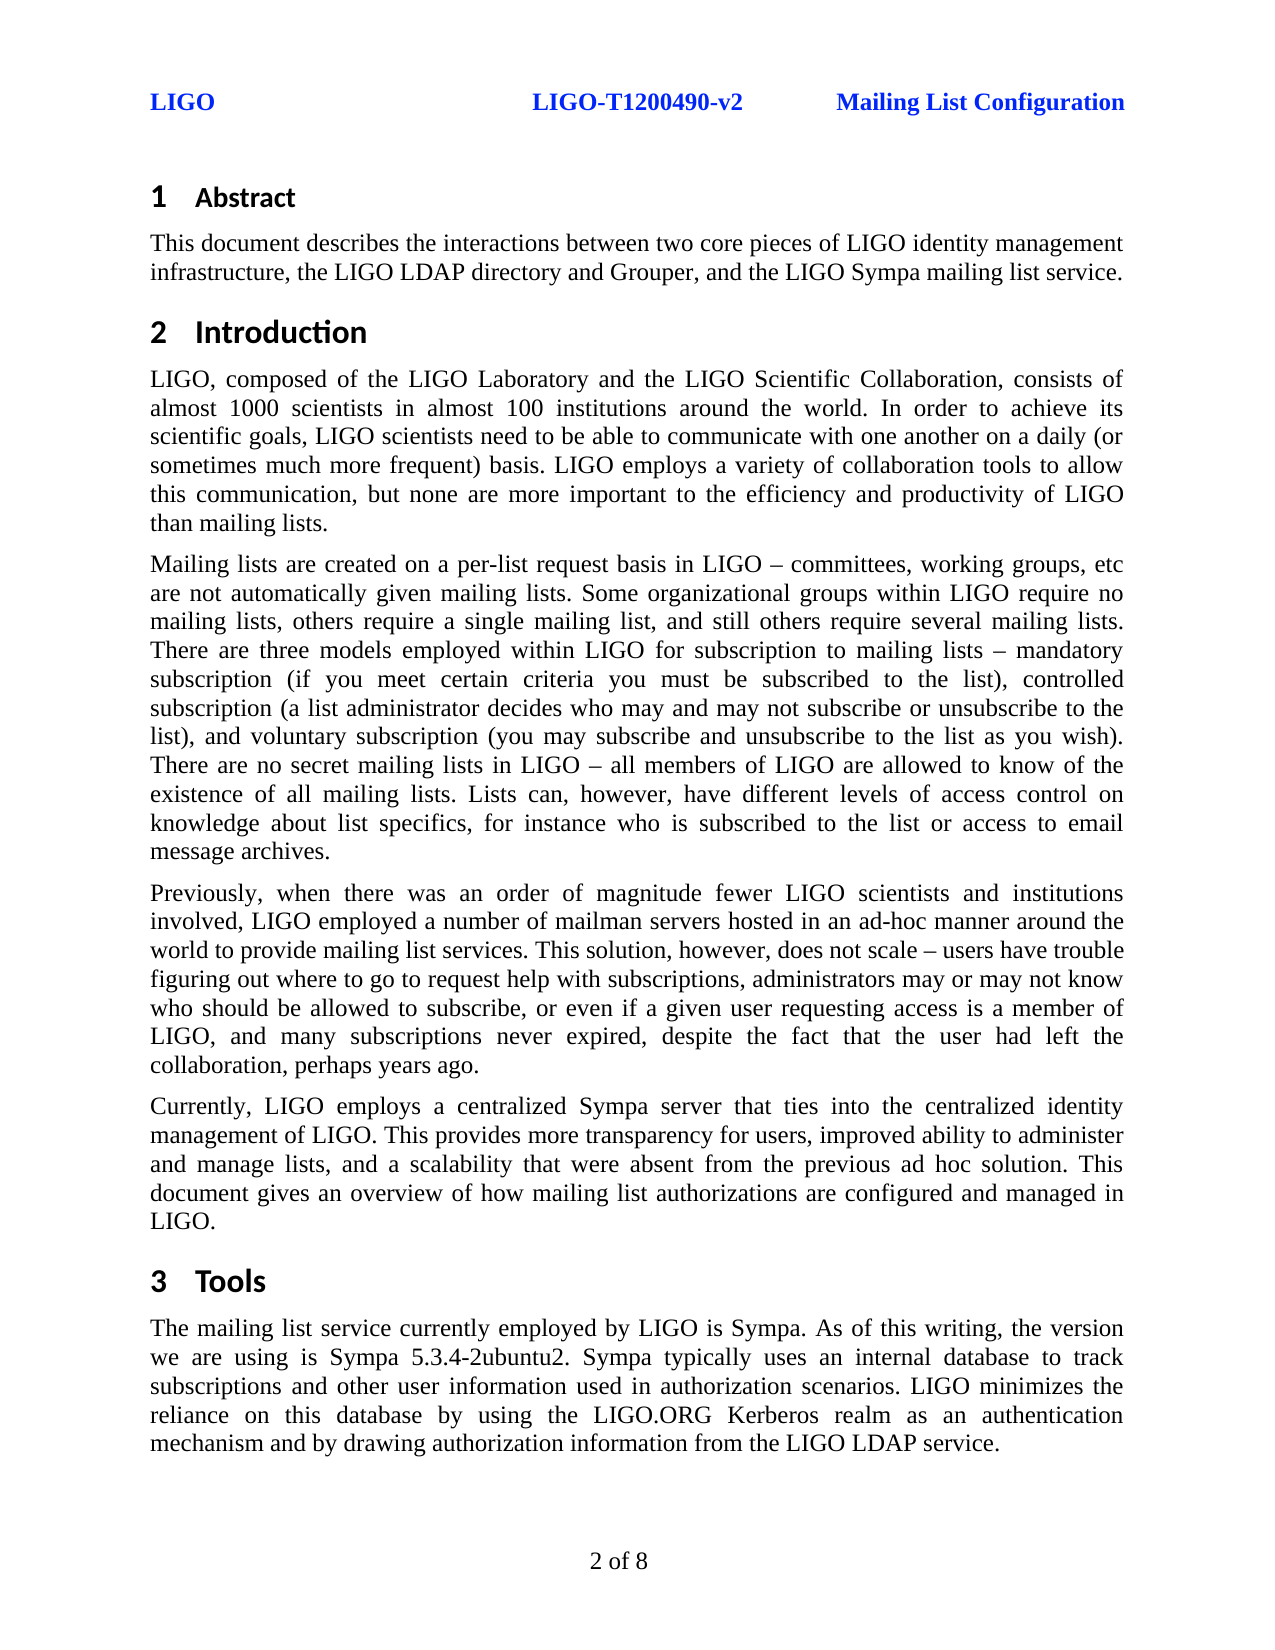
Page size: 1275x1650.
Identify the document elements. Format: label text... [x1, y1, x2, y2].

text The mailing list service currently employed by LIGO is Sympa. As of this writing, the version we are using is Sympa 5.3.4-2ubuntu2. Sympa typically uses an internal database to track subscriptions and other user information used in authorization scenarios. LIGO minimizes the reliance on this database by using the LIGO.ORG Kerberos realm as an authentication mechanism and by drawing authorization information from the LIGO LDAP service. [150, 1313, 1125, 1457]
text This document describes the interactions between two core pieces of LIGO identity management infrastructure, the LIGO LDAP directory and Grouper, and the LIGO Sympa mailing list service. [150, 228, 1125, 286]
subtitle Tools [150, 1260, 1125, 1301]
subtitle Abstract [150, 175, 1125, 216]
subtitle Introduction [150, 311, 1125, 351]
text LIGO, composed of the LIGO Laboratory and the LIGO Scientific Collaboration, consists of almost 1000 scientists in almost 100 institutions around the world. In order to achieve its scientific goals, LIGO scientists need to be able to communicate with one another on a daily (or sometimes much more frequent) basis. LIGO employs a variety of collaboration tools to allow this communication, but none are more important to the efficiency and productivity of LIGO than mailing lists. [150, 364, 1125, 536]
text Mailing lists are created on a per-list request basis in LIGO – committees, working groups, etc are not automatically given mailing lists. Some organizational groups within LIGO require no mailing lists, others require a single mailing list, and still others require several mailing lists. There are three models employed within LIGO for subscription to mailing lists – mandatory subscription (if you meet certain criteria you must be subscribed to the list), controlled subscription (a list administrator decides who may and may not subscribe or unsubscribe to the list), and voluntary subscription (you may subscribe and unsubscribe to the list as you wish). There are no secret mailing lists in LIGO – all members of LIGO are allowed to know of the existence of all mailing lists. Lists can, however, have different levels of access control on knowledge about list specifics, for instance who is subscribed to the list or access to email message archives. [150, 549, 1125, 865]
text Previously, when there was an order of magnitude fewer LIGO scientists and institutions involved, LIGO employed a number of mailman servers hosted in an ad-hoc manner around the world to provide mailing list services. This solution, however, does not scale – users have trouble figuring out where to go to request help with subscriptions, administrators may or may not know who should be allowed to subscribe, or even if a given user requesting access is a member of LIGO, and many subscriptions never expired, despite the fact that the user had left the collaboration, perhaps years ago. [150, 878, 1125, 1079]
text Currently, LIGO employs a centralized Sympa server that ties into the centralized identity management of LIGO. This provides more transparency for users, improved ability to administer and manage lists, and a scalability that were absent from the previous ad hoc solution. This document gives an overview of how mailing list authorizations are configured and managed in LIGO. [150, 1091, 1125, 1235]
